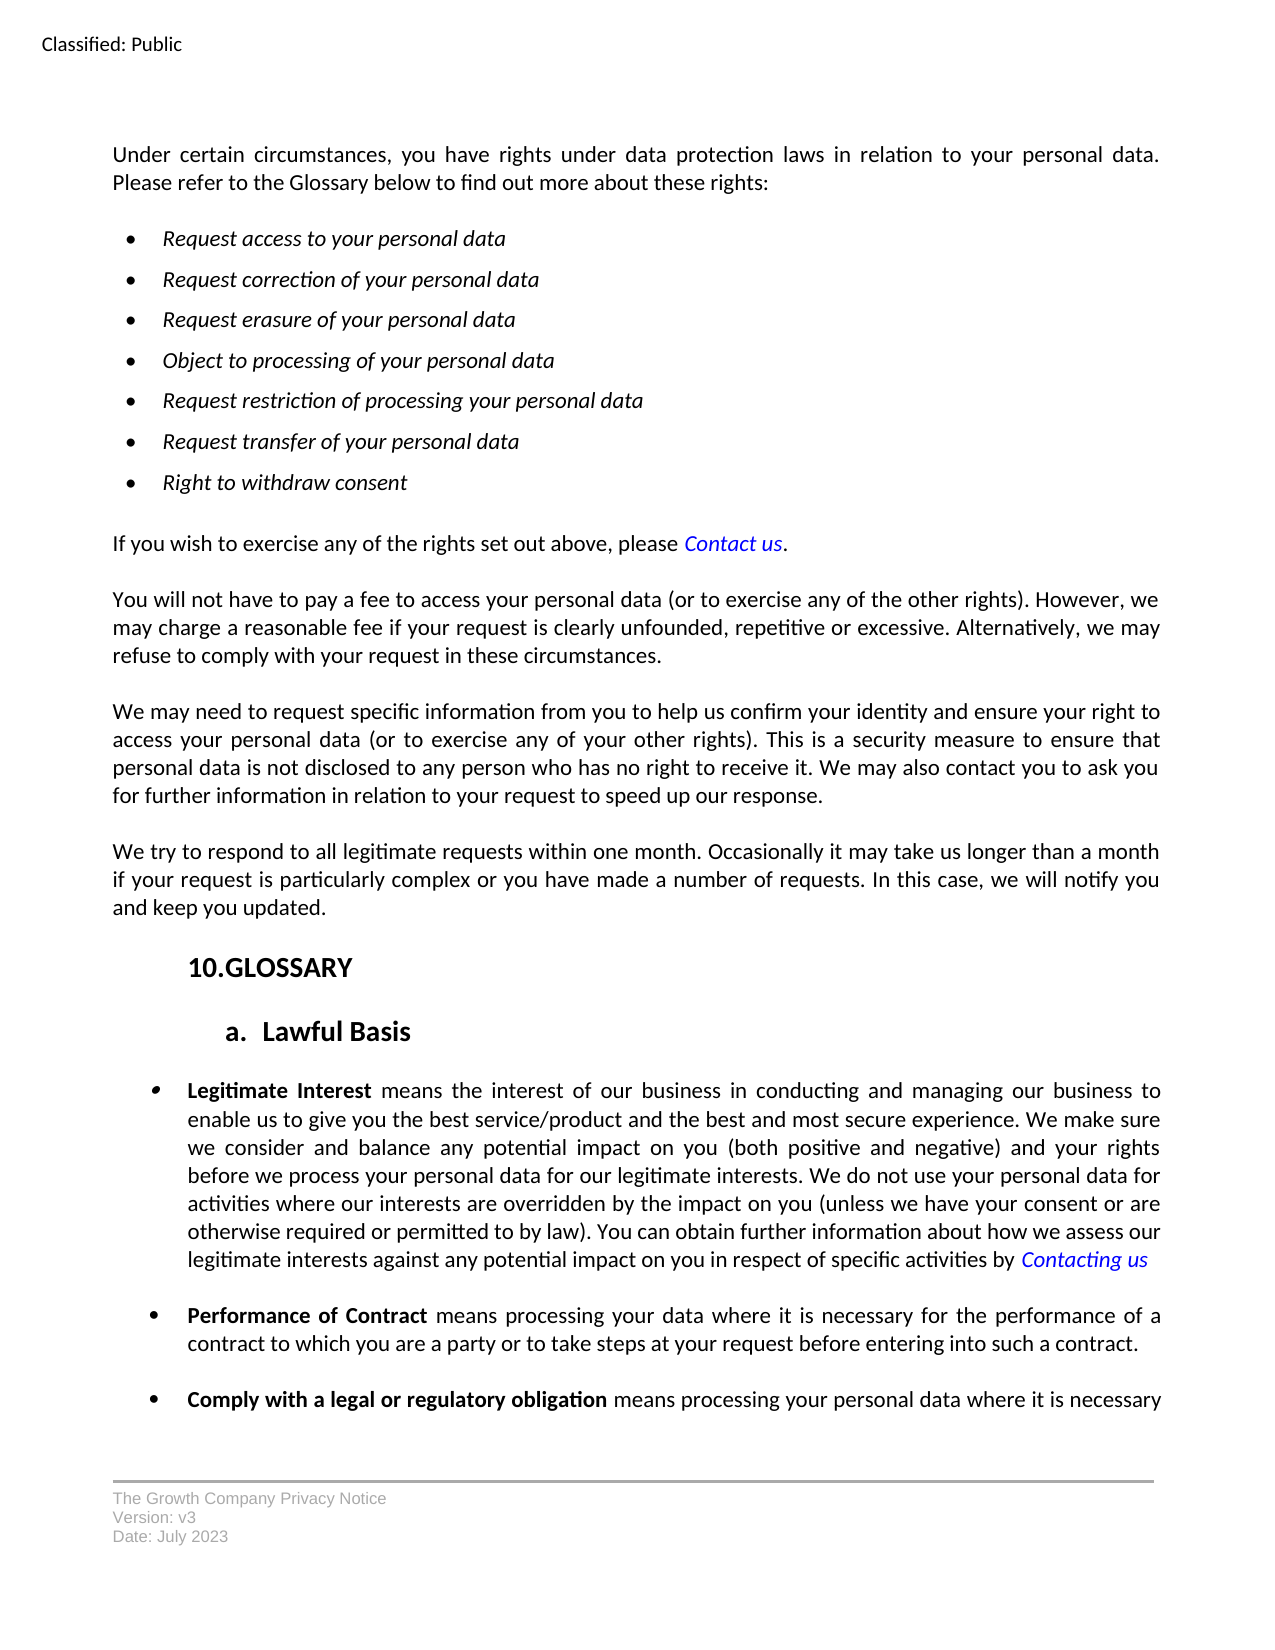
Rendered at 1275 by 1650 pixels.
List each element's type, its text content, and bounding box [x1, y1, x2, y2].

list GLOSSARY [187, 949, 1162, 985]
list Object to processing of your personal data [125, 346, 1162, 374]
list Right to withdraw consent [125, 468, 1162, 496]
text You will not have to pay a fee to access your personal data (or to exercise any of the other rights). However, we may charge a reasonable fee if your request is clearly unfounded, repetitive or excessive. Alternatively, we may refuse to comply with your request in these circumstances. [112, 585, 1162, 669]
list Request correction of your personal data [125, 265, 1162, 293]
text We try to respond to all legitimate requests within one month. Occasionally it may take us longer than a month if your request is particularly complex or you have made a number of requests. In this case, we will notify you and keep you updated. [112, 837, 1162, 921]
list Legitimate Interest means the interest of our business in conducting and managing our business to enable us to give you the best service/product and the best and most secure experience. We make sure we consider and balance any potential impact on you (both positive and negative) and your rights before we process your personal data for our legitimate interests. We do not use your personal data for activities where our interests are overridden by the impact on you (unless we have your consent or are otherwise required or permitted to by law). You can obtain further information about how we assess our legitimate interests against any potential impact on you in respect of specific activities by Contacting us [150, 1077, 1162, 1273]
list Lawful Basis [225, 1013, 1162, 1049]
list Request restriction of processing your personal data [125, 387, 1162, 415]
text We may need to request specific information from you to help us confirm your identity and ensure your right to access your personal data (or to exercise any of your other rights). This is a security measure to ensure that personal data is not disclosed to any person who has no right to receive it. We may also contact you to ask you for further information in relation to your request to speed up our response. [112, 697, 1162, 809]
list Request access to your personal data [125, 224, 1162, 253]
text If you wish to exercise any of the rights set out above, please Contact us. [112, 529, 1162, 557]
list Request transfer of your personal data [125, 427, 1162, 455]
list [150, 1385, 1162, 1413]
list Request erasure of your personal data [125, 306, 1162, 334]
text Under certain circumstances, you have rights under data protection laws in relation to your personal data. Please refer to the Glossary below to find out more about these rights: [112, 141, 1162, 197]
list Performance of Contract means processing your data where it is necessary for the performance of a contract to which you are a party or to take steps at your request before entering into such a contract. [150, 1301, 1162, 1357]
